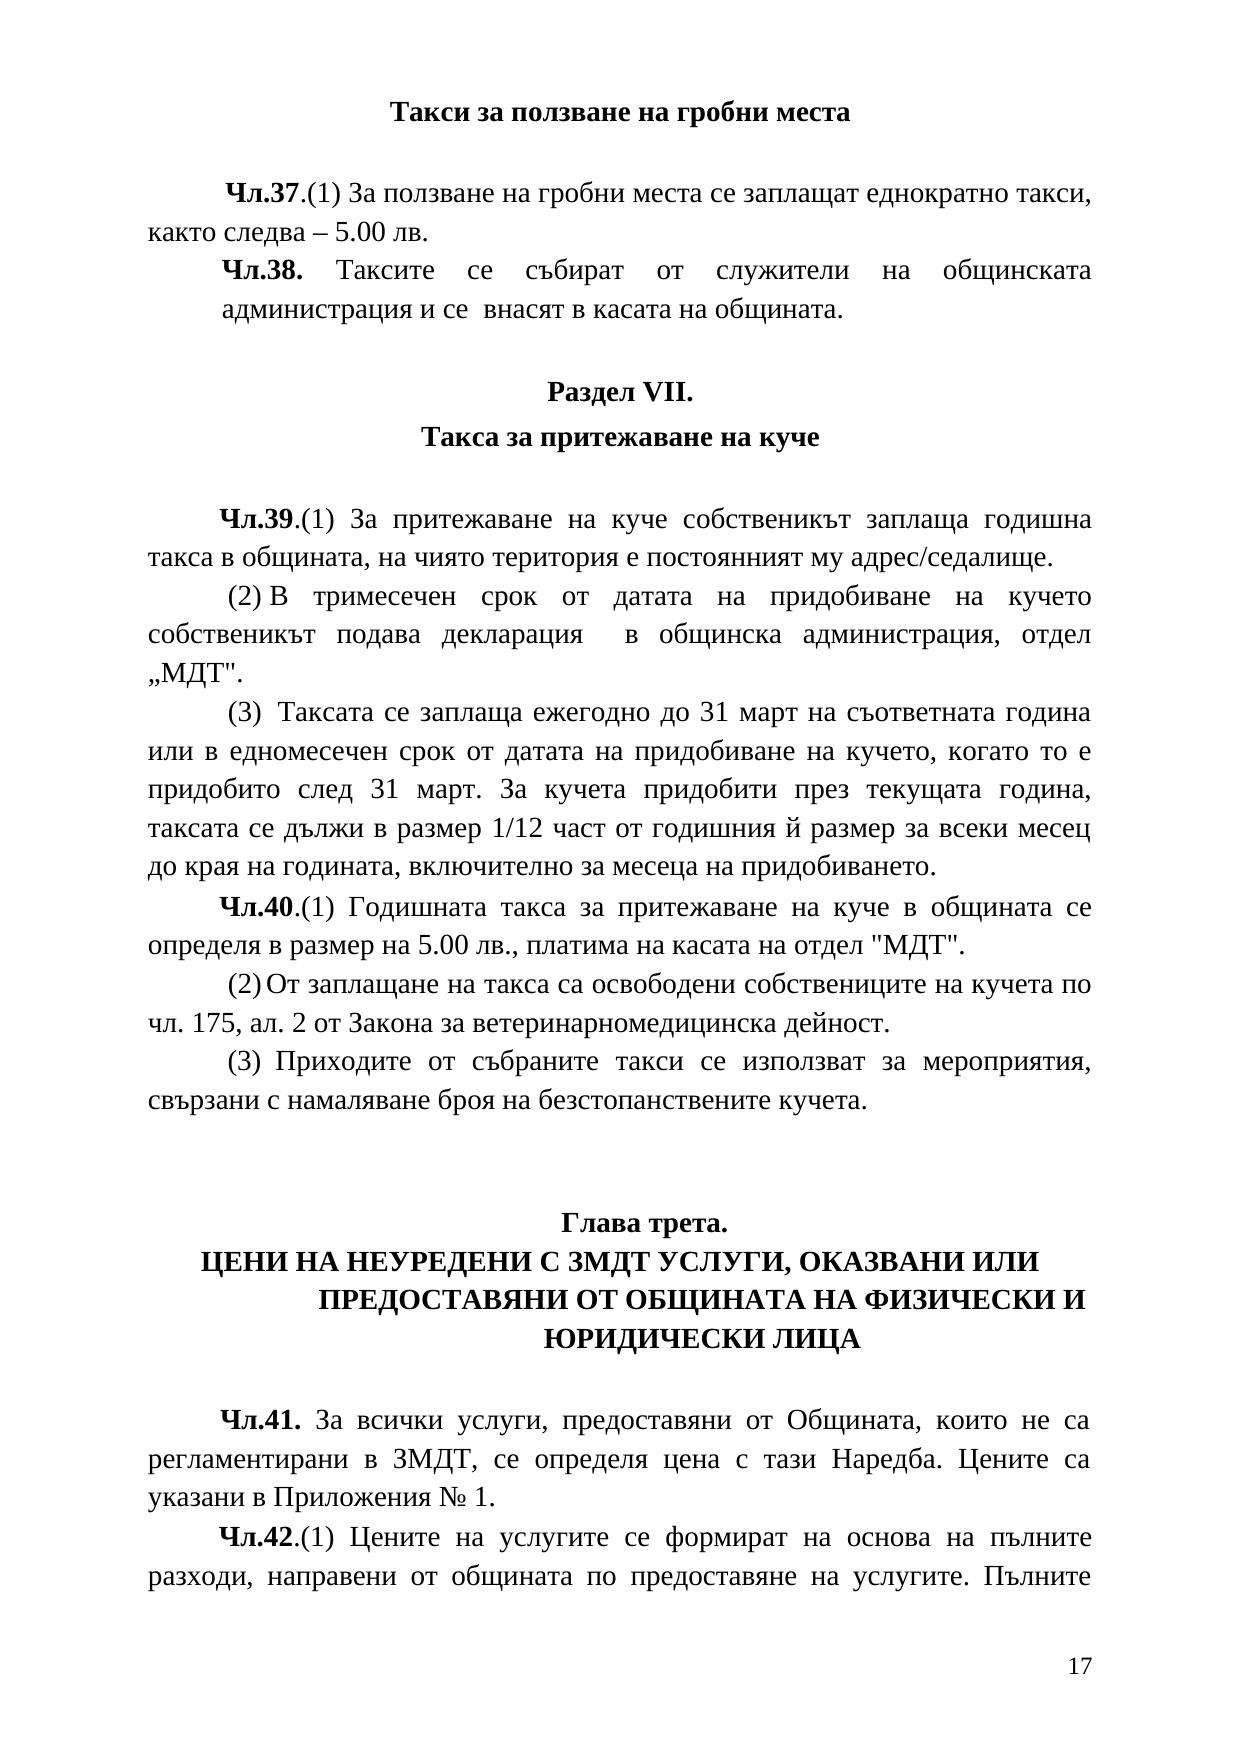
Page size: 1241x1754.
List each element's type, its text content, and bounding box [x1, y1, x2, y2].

text Чл.41. За всички услуги, предоставяни от Общината, които не са регламентирани в ЗМДТ, се определя цена с тази Наредба. Цените са указани в Приложения № 1. [148, 1402, 1091, 1513]
list Приходите от събраните такси се използват за мероприятия, свързани с намаляване броя на безстопанствените кучета. [148, 1043, 1092, 1116]
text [148, 1519, 1092, 1591]
list В тримесечен срок от датата на придобиване на кучето собственикът подава декларация в общинска администрация, отдел „МДТ". [148, 578, 1092, 688]
text Чл.38. Таксите се събират от служители на общинската администрация и се внасят в касата на общината. [222, 252, 1092, 324]
text Чл.37.(1) За ползване на гробни места се заплащат еднократно такси, както следва – 5.00 лв. [148, 175, 1092, 247]
list От заплащане на такса са освободени собствениците на кучета по чл. 175, ал. 2 от Закона за ветеринарномедицинска дейност. [148, 966, 1092, 1038]
text Глава трета. [148, 1205, 1091, 1239]
list Таксата се заплаща ежегодно до 31 март на съответната година или в едномесечен срок от датата на придобиване на кучето, когато то е придобито след 31 март. За кучета придобити през текущата година, таксата се дължи в размер 1/12 част от годишния й размер за всеки месец до края на годината, включително за месеца на придобиването. [148, 694, 1092, 882]
text Чл.40.(1) Годишната такса за притежаване на куче в общината се определя в размер на 5.00 лв., платима на касата на отдел "МДТ". [148, 889, 1092, 961]
text Такса за притежаване на куче [148, 419, 1093, 453]
text Такси за ползване на гробни места [148, 94, 1093, 128]
text Раздел VII. [148, 374, 1093, 408]
text Чл.39.(1) За притежаване на куче собственикът заплаща годишна такса в общината, на чиято територия е постоянният му адрес/седалище. [148, 501, 1092, 573]
text ЦЕНИ НА НЕУРЕДЕНИ С ЗМДТ УСЛУГИ, ОКАЗВАНИ ИЛИ ПРЕДОСТАВЯНИ ОТ ОБЩИНАТА НА ФИЗИЧЕСКИ И ЮРИДИЧЕСКИ ЛИЦА [148, 1244, 1092, 1354]
